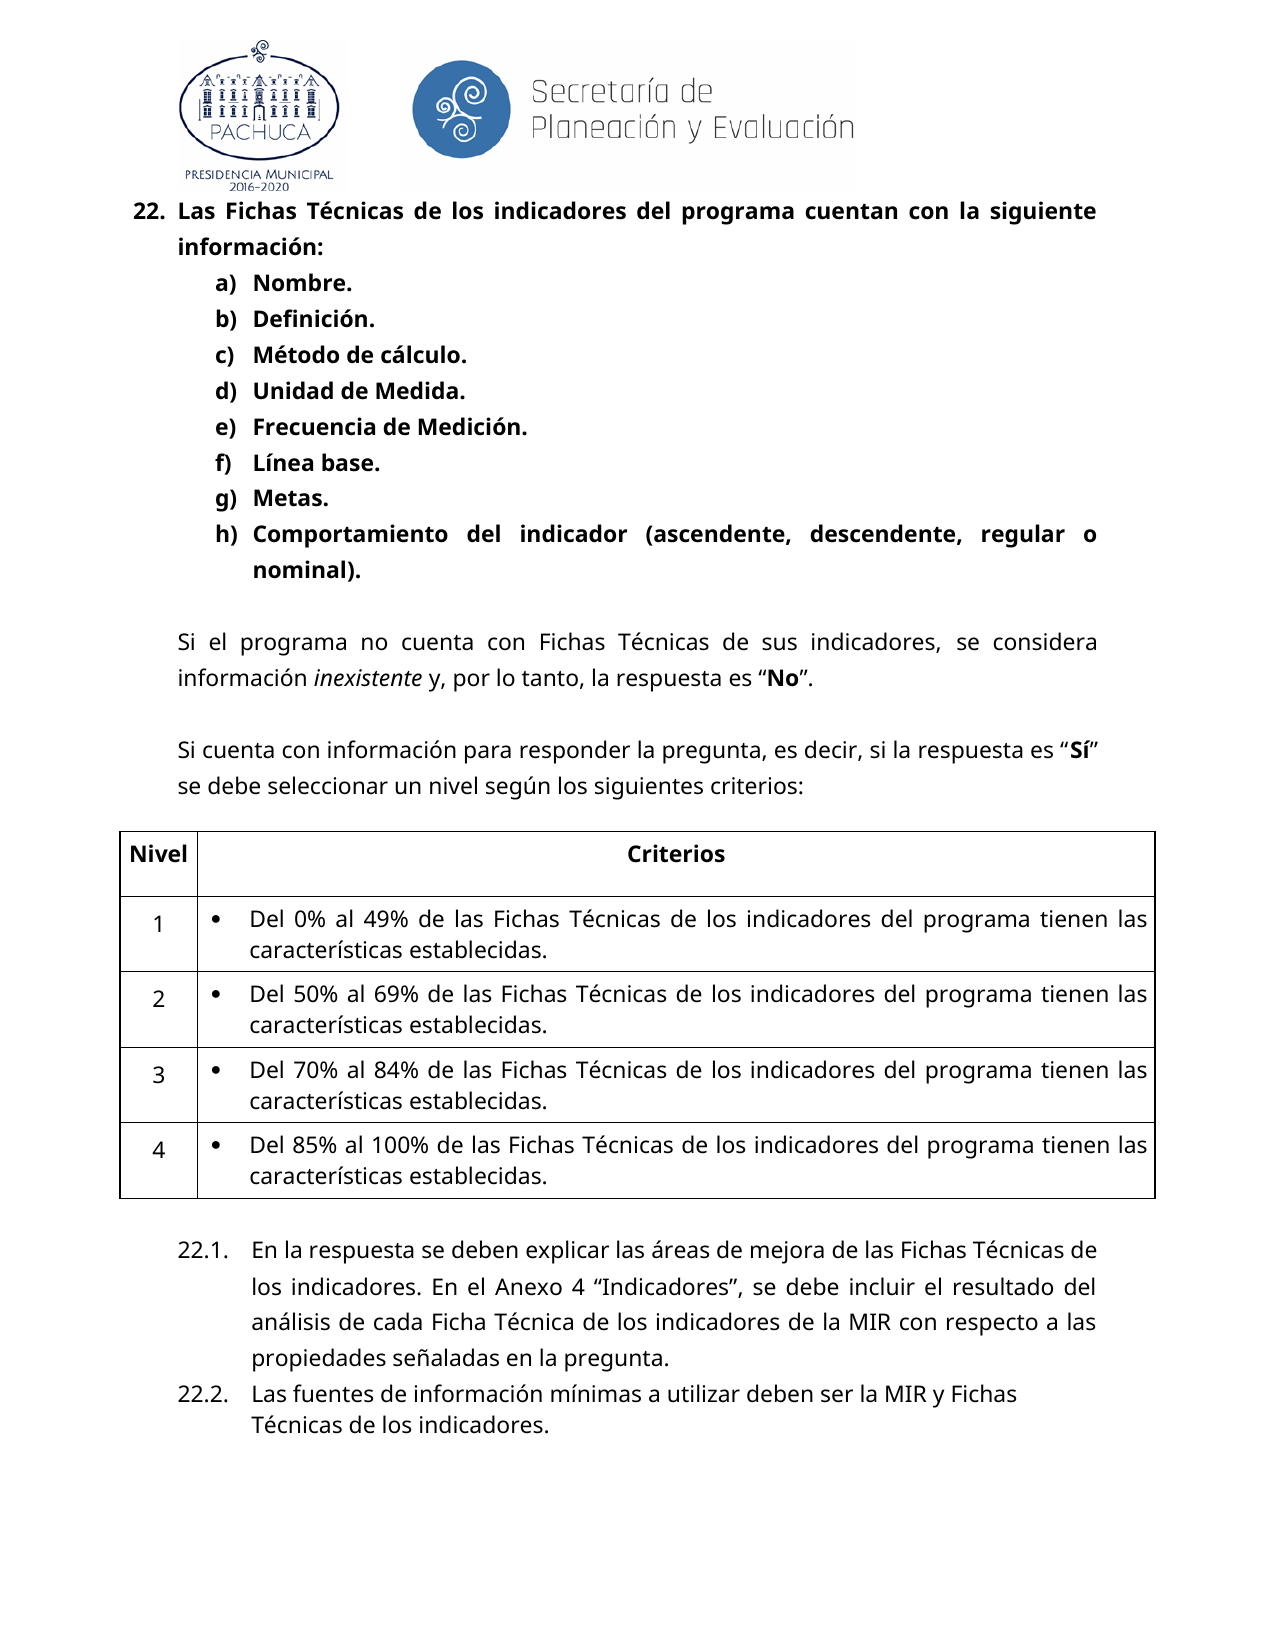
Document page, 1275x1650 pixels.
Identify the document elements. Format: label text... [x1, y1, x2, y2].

table_cell Del 0% al 49% de las Fichas Técnicas de los indicadores del programa tienen las características establecidas. [198, 897, 1154, 971]
list Definición. [215, 303, 1098, 334]
table_cell Del 70% al 84% de las Fichas Técnicas de los indicadores del programa tienen las características establecidas. [198, 1048, 1154, 1122]
list Unidad de Medida. [215, 374, 1098, 406]
table_cell 3 [121, 1048, 197, 1122]
table_cell 1 [121, 897, 197, 971]
table_cell 2 [121, 972, 197, 1047]
list Las Fichas Técnicas de los indicadores del programa cuentan con la siguiente información: [133, 195, 1098, 262]
table_cell Del 85% al 100% de las Fichas Técnicas de los indicadores del programa tienen las características establecidas. [198, 1123, 1154, 1197]
text Si cuenta con información para responder la pregunta, es decir, si la respuesta es “Sí” se debe seleccionar un nivel según los siguientes criterios: [177, 734, 1098, 801]
list Frecuencia de Medición. [215, 411, 1098, 442]
list Método de cálculo. [215, 339, 1098, 370]
list Comportamiento del indicador (ascendente, descendente, regular o nominal). [215, 518, 1098, 586]
table_cell Del 50% al 69% de las Fichas Técnicas de los indicadores del programa tienen las características establecidas. [198, 972, 1154, 1047]
picture [179, 40, 855, 191]
list Las fuentes de información mínimas a utilizar deben ser la MIR y Fichas Técnicas de los indicadores. [177, 1378, 1098, 1441]
list Nombre. [215, 267, 1098, 298]
table_header Criterios [198, 832, 1154, 896]
table_cell 4 [121, 1123, 197, 1197]
list Metas. [215, 482, 1098, 514]
list Línea base. [215, 446, 1098, 478]
list En la respuesta se deben explicar las áreas de mejora de las Fichas Técnicas de los indicadores. En el Anexo 4 “Indicadores”, se debe incluir el resultado del análisis de cada Ficha Técnica de los indicadores de la MIR con respecto a las propiedades señaladas en la pregunta. [177, 1234, 1098, 1373]
table_header Nivel [121, 832, 197, 896]
text Si el programa no cuenta con Fichas Técnicas de sus indicadores, se considera información inexistente y, por lo tanto, la respuesta es “No”. [177, 626, 1098, 693]
